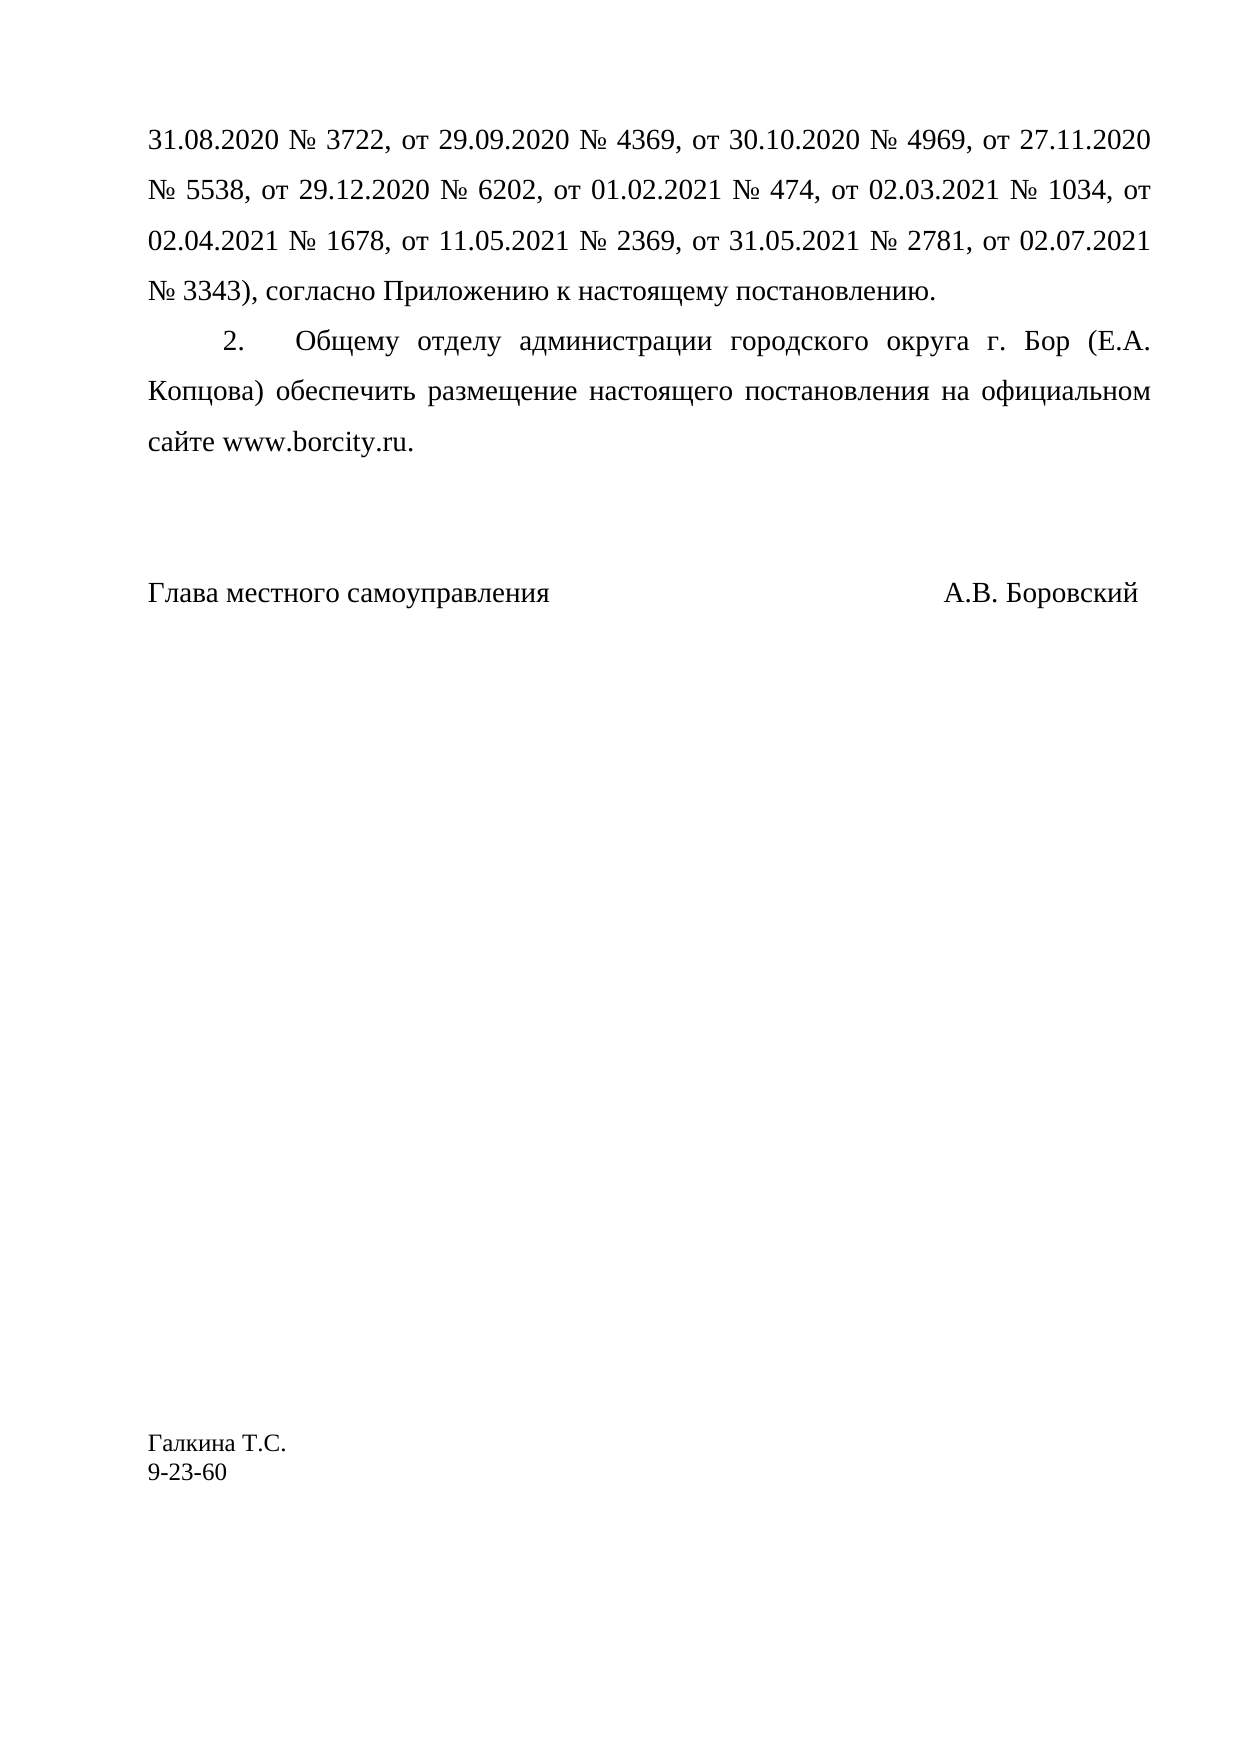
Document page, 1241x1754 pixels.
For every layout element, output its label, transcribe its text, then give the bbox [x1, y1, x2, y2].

text Галкина Т.С. [148, 1428, 1152, 1457]
list Общему отделу администрации городского округа г. Бор (Е.А. Копцова) обеспечить размещение настоящего постановления на официальном сайте www.borcity.ru. [148, 323, 1152, 457]
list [148, 122, 1152, 306]
text 9-23-60 [148, 1457, 1152, 1485]
text Глава местного самоуправления А.В. Боровский [148, 575, 1152, 608]
